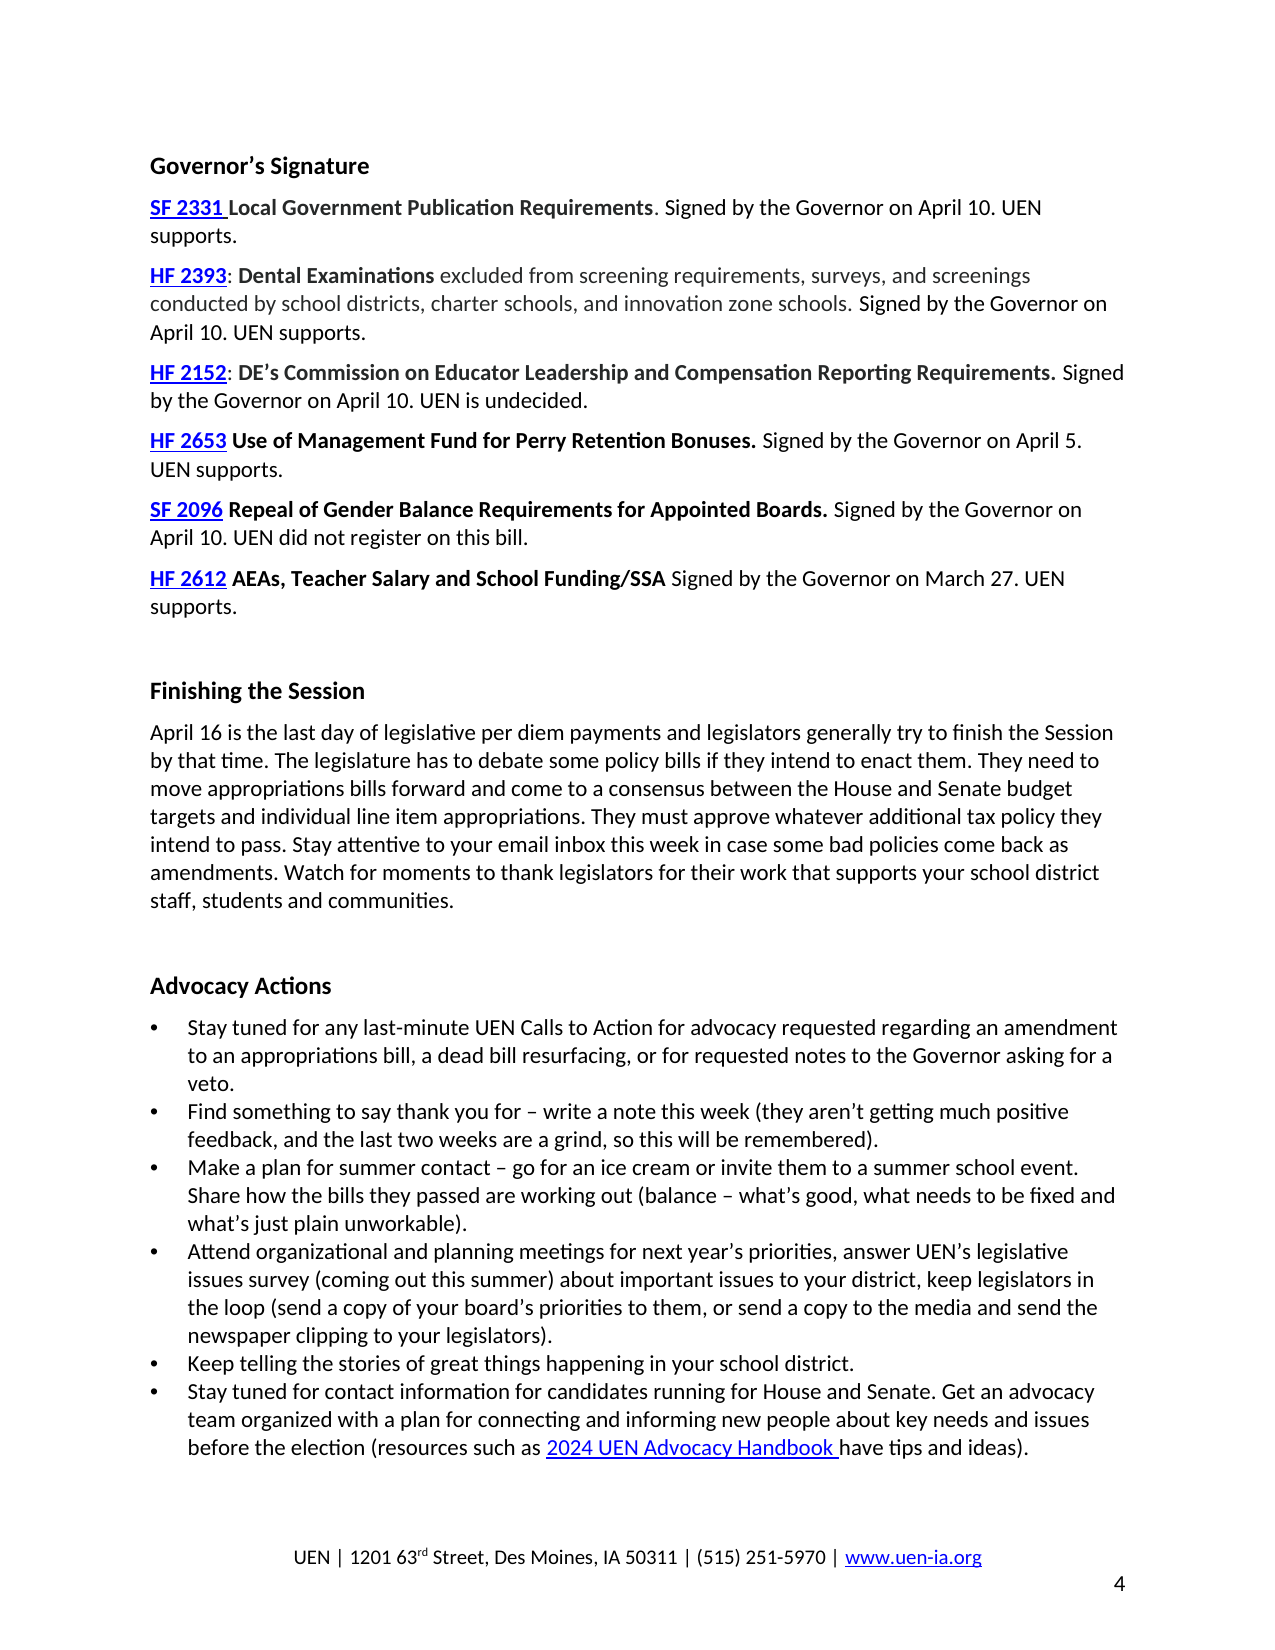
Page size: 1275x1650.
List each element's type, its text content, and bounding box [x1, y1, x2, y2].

text SF 2331 Local Government Publication Requirements. Signed by the Governor on April 10. UEN supports. [150, 193, 1125, 249]
list Keep telling the stories of great things happening in your school district. [150, 1349, 1125, 1377]
text Advocacy Actions [150, 970, 1125, 1001]
list Stay tuned for contact information for candidates running for House and Senate. Get an advocacy team organized with a plan for connecting and informing new people about key needs and issues before the election (resources such as 2024 UEN Advocacy Handbook have tips and ideas). [150, 1377, 1125, 1461]
list Attend organizational and planning meetings for next year’s priorities, answer UEN’s legislative issues survey (coming out this summer) about important issues to your district, keep legislators in the loop (send a copy of your board’s priorities to them, or send a copy to the media and send the newspaper clipping to your legislators). [150, 1237, 1125, 1349]
list Find something to say thank you for – write a note this week (they aren’t getting much positive feedback, and the last two weeks are a grind, so this will be remembered). [150, 1097, 1125, 1153]
text April 16 is the last day of legislative per diem payments and legislators generally try to finish the Session by that time. The legislature has to debate some policy bills if they intend to enact them. They need to move appropriations bills forward and come to a consensus between the House and Senate budget targets and individual line item appropriations. They must approve whatever additional tax policy they intend to pass. Stay attentive to your email inbox this week in case some bad policies come back as amendments. Watch for moments to thank legislators for their work that supports your school district staff, students and communities. [150, 718, 1125, 914]
text HF 2653 Use of Management Fund for Perry Retention Bonuses. Signed by the Governor on April 5. UEN supports. [150, 427, 1125, 483]
text HF 2393: Dental Examinations excluded from screening requirements, surveys, and screenings conducted by school districts, charter schools, and innovation zone schools. Signed by the Governor on April 10. UEN supports. [150, 262, 1125, 346]
text HF 2152: DE’s Commission on Educator Leadership and Compensation Reporting Requirements. Signed by the Governor on April 10. UEN is undecided. [150, 358, 1125, 414]
list Stay tuned for any last-minute UEN Calls to Action for advocacy requested regarding an amendment to an appropriations bill, a dead bill resurfacing, or for requested notes to the Governor asking for a veto. [150, 1013, 1125, 1097]
list Make a plan for summer contact – go for an ice cream or invite them to a summer school event. Share how the bills they passed are working out (balance – what’s good, what needs to be fixed and what’s just plain unworkable). [150, 1153, 1125, 1237]
text SF 2096 Repeal of Gender Balance Requirements for Appointed Boards. Signed by the Governor on April 10. UEN did not register on this bill. [150, 495, 1125, 551]
text HF 2612 AEAs, Teacher Salary and School Funding/SSA Signed by the Governor on March 27. UEN supports. [150, 564, 1125, 620]
text Finishing the Session [150, 675, 1125, 706]
text Governor’s Signature [150, 150, 1125, 181]
